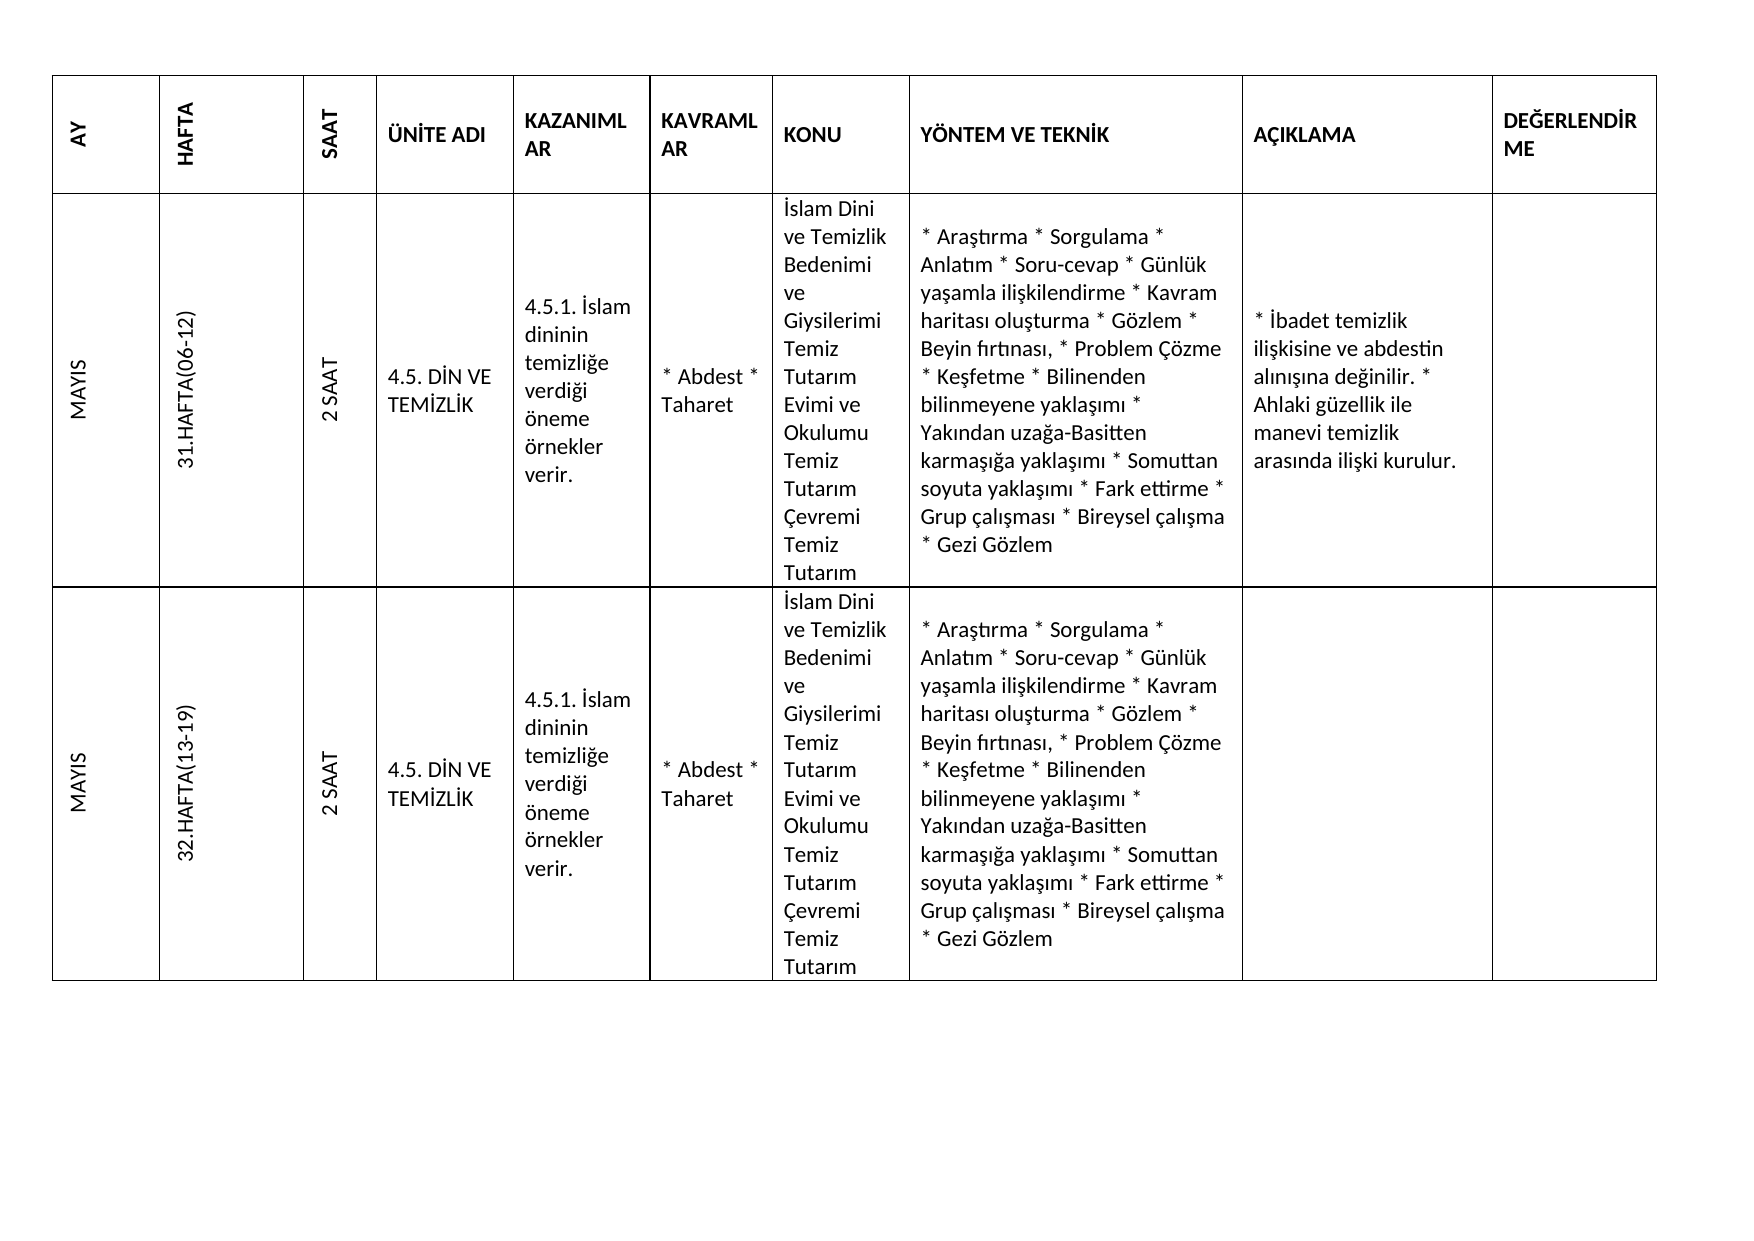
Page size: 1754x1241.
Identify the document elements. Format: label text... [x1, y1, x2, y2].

table_header KAVRAMLAR [651, 76, 772, 193]
table_cell İslam Dini ve Temizlik Bedenimi ve Giysilerimi Temiz Tutarım Evimi ve Okulumu Temiz Tutarım Çevremi Temiz Tutarım [773, 194, 909, 586]
table_cell 32.HAFTA(13-19) [160, 588, 303, 980]
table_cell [910, 588, 1242, 980]
table_cell 2 SAAT [304, 588, 376, 980]
table_cell 2 SAAT [304, 194, 376, 586]
table_cell * Abdest * Taharet [651, 194, 772, 586]
table_cell 4.5. DİN VE TEMİZLİK [377, 194, 513, 586]
table_header AY [53, 76, 159, 193]
table_header AÇIKLAMA [1243, 76, 1492, 193]
table_cell MAYIS [53, 194, 159, 586]
table_header KAZANIMLAR [514, 76, 649, 193]
table_cell [1493, 588, 1656, 980]
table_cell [773, 588, 909, 980]
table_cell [514, 588, 649, 980]
table_cell MAYIS [53, 588, 159, 980]
table_cell * İbadet temizlik ilişkisine ve abdestin alınışına değinilir. * Ahlaki güzellik ile manevi temizlik arasında ilişki kurulur. [1243, 194, 1492, 586]
table_header DEĞERLENDİRME [1493, 76, 1656, 193]
table_cell [1493, 194, 1656, 586]
table_header HAFTA [160, 76, 303, 193]
table_header KONU [773, 76, 909, 193]
table_cell [1243, 588, 1492, 980]
table_header SAAT [304, 76, 376, 193]
table_cell 4.5. DİN VE TEMİZLİK [377, 588, 513, 980]
table_header ÜNİTE ADI [377, 76, 513, 193]
table_cell 4.5.1. İslam dininin temizliğe verdiği öneme örnekler verir. [514, 194, 649, 586]
table_header YÖNTEM VE TEKNİK [910, 76, 1242, 193]
table_cell * Abdest * Taharet [651, 588, 772, 980]
table_cell 31.HAFTA(06-12) [160, 194, 303, 586]
